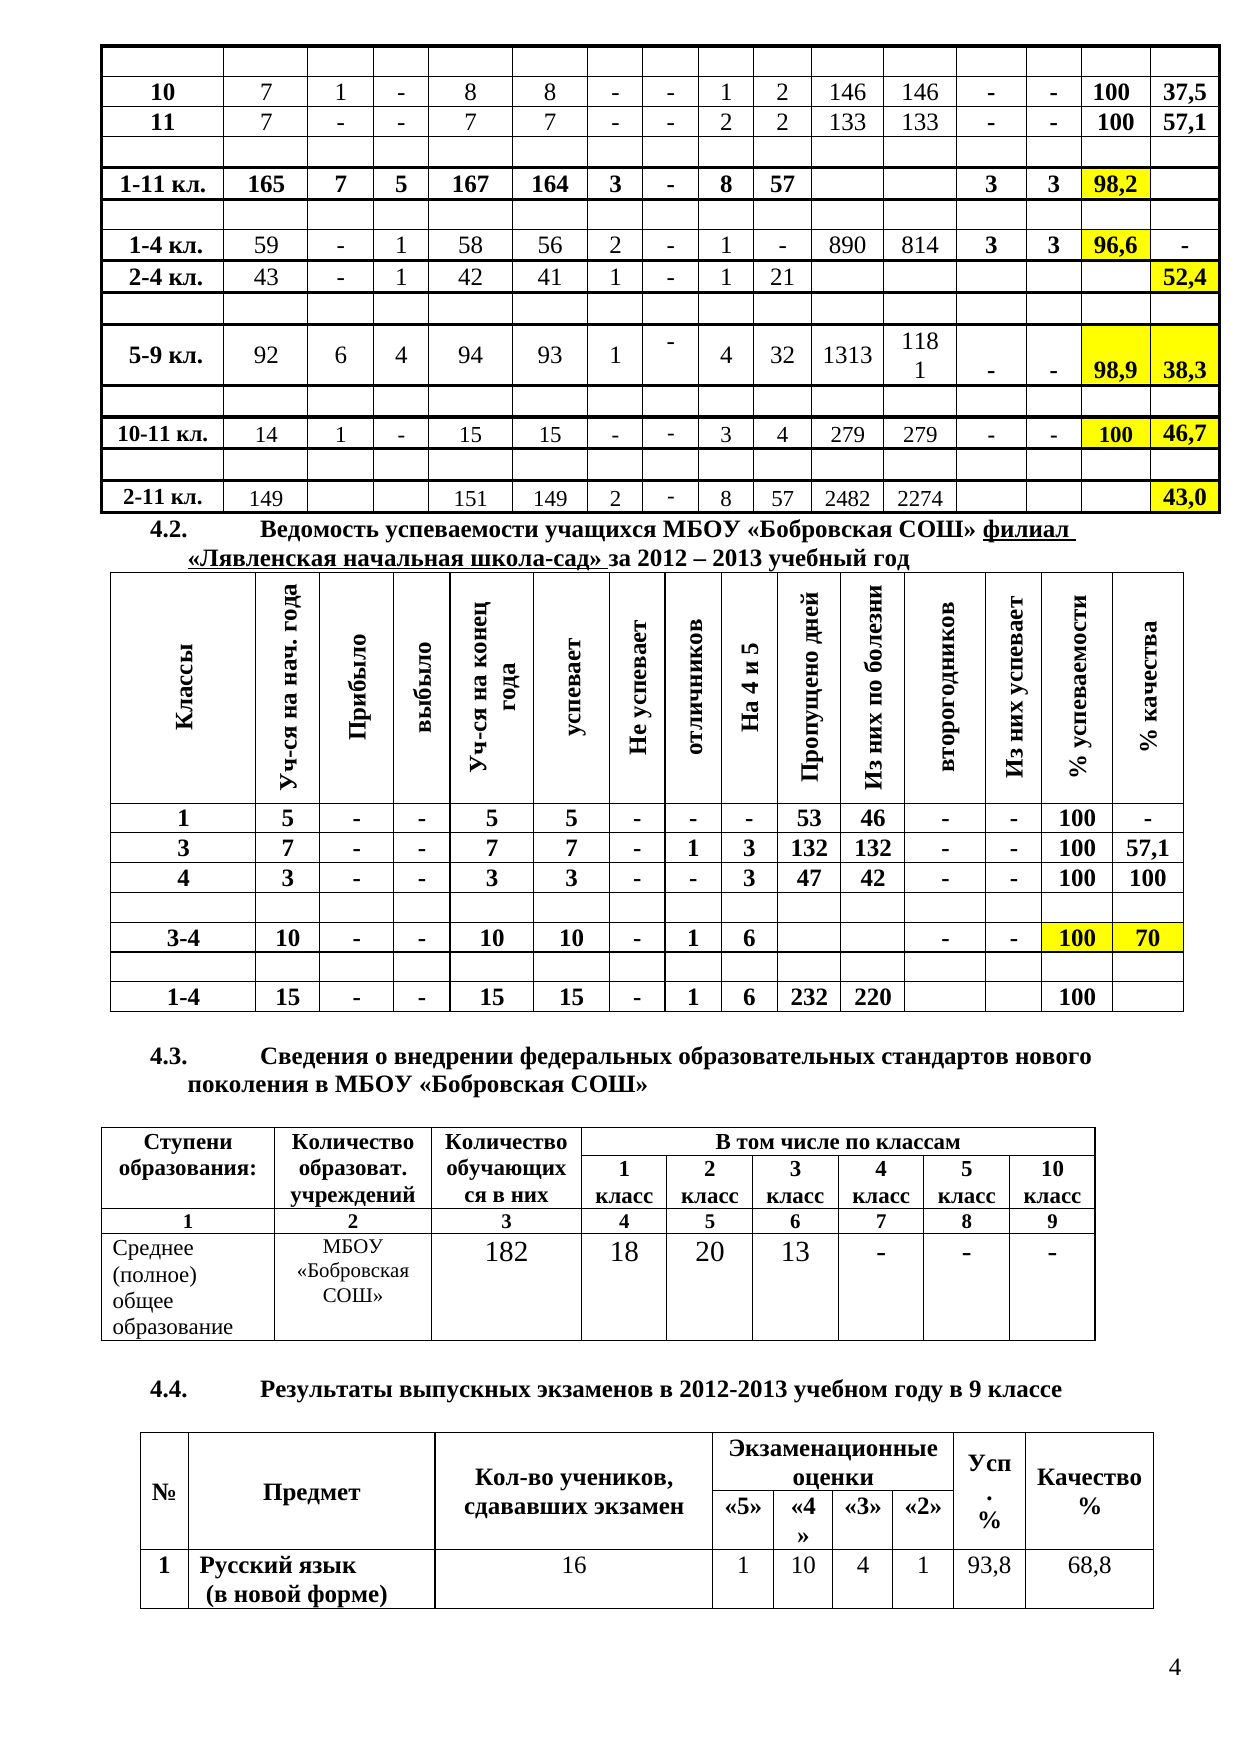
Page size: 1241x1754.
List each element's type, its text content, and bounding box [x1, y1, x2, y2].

table_cell 6 [722, 982, 777, 1011]
table_cell [754, 48, 811, 76]
table_cell 164 [513, 169, 587, 197]
table_cell [374, 450, 428, 479]
table_cell 68,8 [1026, 1550, 1153, 1607]
table_cell 46,7 [1151, 419, 1218, 447]
table_cell 2 [699, 107, 753, 136]
table_header Классы [111, 573, 255, 802]
table_cell 15 [513, 419, 587, 447]
table_cell [699, 450, 753, 479]
table_cell [812, 137, 883, 166]
table_cell 149 [513, 482, 587, 511]
table_cell 1 [699, 77, 753, 106]
table_cell [320, 893, 393, 922]
table_cell 53 [778, 804, 840, 832]
table_cell [884, 201, 956, 229]
table_cell 814 [884, 230, 956, 259]
table_cell - [957, 107, 1026, 136]
table_cell [103, 450, 223, 479]
table_cell [986, 953, 1041, 981]
table_cell 279 [884, 419, 956, 447]
table_cell [643, 294, 698, 323]
table_cell - [308, 262, 373, 291]
table_cell 10-11 кл. [103, 419, 223, 447]
table_cell 6 [753, 1209, 838, 1233]
table_cell 1 [374, 262, 428, 291]
table_cell [224, 137, 307, 166]
table_header Из них успевает [986, 573, 1041, 802]
table_cell [699, 201, 753, 229]
table_cell [111, 893, 255, 922]
table_cell [754, 450, 811, 479]
table_cell - [320, 923, 393, 951]
table_cell - [924, 1234, 1009, 1340]
table_cell 4 [582, 1209, 666, 1233]
table_cell - [905, 804, 985, 832]
table_cell - [308, 107, 373, 136]
table_cell [394, 953, 449, 981]
table_cell [394, 893, 449, 922]
table_cell 3 [256, 863, 319, 892]
table_cell [643, 48, 698, 76]
table_cell - [643, 262, 698, 291]
table_cell 1 [699, 230, 753, 259]
table_cell - [320, 863, 393, 892]
table_cell [754, 387, 811, 415]
table_cell [513, 387, 587, 415]
table_cell 8 [513, 77, 587, 106]
table_cell [957, 450, 1026, 479]
table_cell 14 [224, 419, 307, 447]
table_cell 4 [111, 863, 255, 892]
table_cell 3 [957, 169, 1026, 197]
table_cell [1151, 450, 1218, 479]
table_header отличников [666, 573, 721, 802]
table_cell - [643, 326, 698, 383]
table_cell 59 [224, 230, 307, 259]
table_cell [1082, 482, 1150, 511]
table_cell 2-11 кл. [103, 482, 223, 511]
table_cell 98,2 [1082, 169, 1150, 197]
table_cell 15 [256, 982, 319, 1011]
table_cell [513, 294, 587, 323]
table_cell 279 [812, 419, 883, 447]
table_cell [1151, 294, 1218, 323]
table_header Качество % [1026, 1433, 1153, 1549]
table_header второгодников [905, 573, 985, 802]
table_cell [1082, 294, 1150, 323]
table_header Не успевает [610, 573, 664, 802]
table_cell [1027, 482, 1081, 511]
table_cell 7 [224, 77, 307, 106]
table_cell [429, 294, 512, 323]
table_cell [534, 953, 609, 981]
table_cell 100 [1042, 833, 1112, 862]
table_cell [884, 48, 956, 76]
table_cell 7 [451, 833, 533, 862]
table_cell [308, 387, 373, 415]
table_cell [841, 893, 904, 922]
table_cell 3 [432, 1209, 581, 1233]
table_cell - [1027, 326, 1081, 383]
table_cell 8 [699, 169, 753, 197]
table_cell [957, 482, 1026, 511]
table_cell 4 [374, 326, 428, 383]
table_cell [957, 48, 1026, 76]
table_cell 1 [111, 804, 255, 832]
table_cell 57,1 [1151, 107, 1218, 136]
table_cell МБОУ «Бобровская СОШ» [275, 1234, 431, 1340]
table_cell 3 [722, 833, 777, 862]
table_cell 2 класс [667, 1156, 752, 1208]
table_cell 100 [1113, 863, 1183, 892]
table_cell - [666, 804, 721, 832]
table_cell 6 [722, 923, 777, 951]
table_cell [1151, 169, 1218, 197]
table_cell [224, 450, 307, 479]
table_cell 7 [429, 107, 512, 136]
table_cell 5 [256, 804, 319, 832]
table_cell - [905, 863, 985, 892]
table_cell - [986, 863, 1041, 892]
table_cell - [610, 923, 664, 951]
table_cell [588, 387, 642, 415]
table_cell [643, 137, 698, 166]
table_cell [666, 893, 721, 922]
table_header Уч-ся на конец года [451, 573, 533, 802]
table_cell 15 [534, 982, 609, 1011]
table_cell [957, 201, 1026, 229]
table_cell - [722, 804, 777, 832]
table_cell 3 [451, 863, 533, 892]
table_cell 100 [1082, 107, 1150, 136]
table_cell [103, 48, 223, 76]
table_cell [884, 169, 956, 197]
table_cell [308, 48, 373, 76]
table_cell [513, 48, 587, 76]
table_cell [754, 294, 811, 323]
table_cell - [394, 804, 449, 832]
table_cell [374, 137, 428, 166]
table_cell [308, 482, 373, 511]
table_cell [905, 982, 985, 1011]
list Результаты выпускных экзаменов в 2012-2013 учебном году в 9 классе [150, 1374, 1181, 1403]
table_cell 10 [534, 923, 609, 951]
table_cell [1082, 137, 1150, 166]
table_header успевает [534, 573, 609, 802]
table_cell [588, 48, 642, 76]
table_cell - [643, 419, 698, 447]
table_cell [588, 201, 642, 229]
table_cell - [643, 482, 698, 511]
table_cell Среднее (полное) общее образование [102, 1234, 274, 1340]
table_cell 1 [374, 230, 428, 259]
table_cell [308, 294, 373, 323]
table_cell 1 класс [582, 1156, 666, 1208]
table_cell [986, 982, 1041, 1011]
table_cell 21 [754, 262, 811, 291]
table_cell 5 [534, 804, 609, 832]
table_cell 1 [713, 1550, 773, 1607]
table_cell [905, 893, 985, 922]
table_cell [103, 294, 223, 323]
table_cell [841, 923, 904, 951]
table_cell 1 [141, 1550, 188, 1607]
table_cell [429, 48, 512, 76]
table_cell «3» [833, 1491, 892, 1549]
table_cell 7 [256, 833, 319, 862]
table_cell [699, 387, 753, 415]
table_cell 100 [1042, 863, 1112, 892]
table_cell [957, 387, 1026, 415]
table_header Предмет [189, 1433, 434, 1549]
table_cell 1 [588, 262, 642, 291]
table_cell 1-4 [111, 982, 255, 1011]
table_cell - [588, 77, 642, 106]
table_cell [643, 387, 698, 415]
table_cell 1 [666, 923, 721, 951]
table_header Усп. % [954, 1433, 1025, 1549]
table_cell 2482 [812, 482, 883, 511]
table_cell [1082, 450, 1150, 479]
table_cell [1042, 893, 1112, 922]
table_cell 2-4 кл. [103, 262, 223, 291]
table_cell 132 [841, 833, 904, 862]
table_cell [103, 387, 223, 415]
table_cell - [643, 169, 698, 197]
table_cell 7 [308, 169, 373, 197]
table_cell 1313 [812, 326, 883, 383]
table_cell [1027, 262, 1081, 291]
table_cell [722, 953, 777, 981]
table_cell 1 [893, 1550, 953, 1607]
table_cell 165 [224, 169, 307, 197]
table_cell 6 [308, 326, 373, 383]
table_cell - [374, 77, 428, 106]
table_cell 7 [224, 107, 307, 136]
table_cell [812, 294, 883, 323]
table_cell 11 [103, 107, 223, 136]
table_header % успеваемости [1042, 573, 1112, 802]
list Сведения о внедрении федеральных образовательных стандартов нового поколения в МБОУ «Бобровская СОШ» [150, 1041, 1181, 1098]
table_cell [841, 953, 904, 981]
table_cell [666, 953, 721, 981]
table_cell 10 [774, 1550, 832, 1607]
table_cell 2 [275, 1209, 431, 1233]
table_cell - [320, 982, 393, 1011]
table_cell - [588, 107, 642, 136]
table_cell [1151, 387, 1218, 415]
table_cell 100 [1082, 77, 1150, 106]
table_cell 2 [754, 77, 811, 106]
table_cell [224, 201, 307, 229]
table_cell «2» [893, 1491, 953, 1549]
table_cell 133 [812, 107, 883, 136]
table_cell 167 [429, 169, 512, 197]
table_cell 10 [103, 77, 223, 106]
table_cell 146 [812, 77, 883, 106]
list Ведомость успеваемости учащихся МБОУ «Бобровская СОШ» филиал «Лявленская начальная школа-сад» за 2012 – 2013 учебный год [150, 514, 1181, 572]
table_cell [1042, 953, 1112, 981]
table_cell 132 [778, 833, 840, 862]
table_cell - [666, 863, 721, 892]
table_cell 3 [534, 863, 609, 892]
table_header Прибыло [320, 573, 393, 802]
table_cell [812, 48, 883, 76]
table_cell [308, 201, 373, 229]
table_cell [1113, 982, 1183, 1011]
table_cell [513, 201, 587, 229]
table_cell [256, 893, 319, 922]
table_cell [905, 953, 985, 981]
table_cell [256, 953, 319, 981]
table_cell 220 [841, 982, 904, 1011]
table_cell [429, 137, 512, 166]
table_cell 3 [111, 833, 255, 862]
table_cell [812, 201, 883, 229]
table_cell - [839, 1234, 923, 1340]
table_cell 2 [588, 230, 642, 259]
table_cell 5 [374, 169, 428, 197]
table_cell [957, 262, 1026, 291]
table_header В том числе по классам [582, 1128, 1094, 1154]
table_cell 5 [451, 804, 533, 832]
table_cell [1082, 262, 1150, 291]
table_cell [534, 893, 609, 922]
table_cell [699, 137, 753, 166]
table_cell 1 [308, 419, 373, 447]
table_cell 4 класс [839, 1156, 923, 1208]
table_cell [812, 262, 883, 291]
table_cell - [394, 923, 449, 951]
table_cell - [610, 863, 664, 892]
table_header № [141, 1433, 188, 1549]
table_cell 100 [1042, 923, 1112, 951]
table_cell [588, 137, 642, 166]
table_cell - [643, 107, 698, 136]
table_cell 32 [754, 326, 811, 383]
table_cell - [374, 419, 428, 447]
table_cell [610, 953, 664, 981]
table_cell [1027, 201, 1081, 229]
table_cell [884, 387, 956, 415]
table_cell 94 [429, 326, 512, 383]
table_cell 93,8 [954, 1550, 1025, 1607]
table_cell Русский язык (в новой форме) [189, 1550, 434, 1607]
table_cell [1027, 48, 1081, 76]
table_cell - [394, 863, 449, 892]
table_cell [374, 48, 428, 76]
table_cell 13 [753, 1234, 838, 1340]
table_cell [884, 294, 956, 323]
table_cell - [1151, 230, 1218, 259]
table_cell 1-4 кл. [103, 230, 223, 259]
table_cell - [905, 833, 985, 862]
table_cell [374, 294, 428, 323]
table_cell 3 [1027, 169, 1081, 197]
table_cell [884, 262, 956, 291]
table_cell 8 [429, 77, 512, 106]
table_cell 70 [1113, 923, 1183, 951]
table_cell 57,1 [1113, 833, 1183, 862]
table_cell [103, 201, 223, 229]
table_header На 4 и 5 [722, 573, 777, 802]
table_cell 43,0 [1151, 482, 1218, 511]
table_cell - [1010, 1234, 1094, 1340]
table_cell - [610, 833, 664, 862]
table_cell [986, 893, 1041, 922]
table_cell [429, 450, 512, 479]
table_cell 1181 [884, 326, 956, 383]
table_cell [1113, 953, 1183, 981]
table_cell 3-4 [111, 923, 255, 951]
table_cell [224, 387, 307, 415]
table_cell [1113, 893, 1183, 922]
table_header Экзаменационные оценки [713, 1433, 953, 1490]
table_cell [957, 137, 1026, 166]
table_cell 4 [754, 419, 811, 447]
table_cell 98,9 [1082, 326, 1150, 383]
table_cell [699, 48, 753, 76]
table_cell 7 [839, 1209, 923, 1233]
table_cell [778, 923, 840, 951]
table_cell - [1113, 804, 1183, 832]
table_cell 46 [841, 804, 904, 832]
table_header Ступени образования: [102, 1128, 274, 1208]
table_cell 232 [778, 982, 840, 1011]
table_cell 2 [754, 107, 811, 136]
table_cell 100 [1042, 804, 1112, 832]
table_cell 58 [429, 230, 512, 259]
table_cell [588, 294, 642, 323]
table_cell 890 [812, 230, 883, 259]
table_cell - [308, 230, 373, 259]
table_cell 10 [256, 923, 319, 951]
table_cell - [1027, 107, 1081, 136]
table_cell 41 [513, 262, 587, 291]
table_cell 8 [924, 1209, 1009, 1233]
table_cell 1 [666, 833, 721, 862]
table_cell 8 [699, 482, 753, 511]
table_cell 37,5 [1151, 77, 1218, 106]
table_cell - [610, 982, 664, 1011]
table_cell 7 [513, 107, 587, 136]
table_cell [224, 294, 307, 323]
table_cell [451, 953, 533, 981]
table_header Количество обучающихся в них [432, 1128, 581, 1208]
table_cell [643, 450, 698, 479]
table_cell «4» [774, 1491, 832, 1549]
table_cell 47 [778, 863, 840, 892]
table_cell 2274 [884, 482, 956, 511]
table_cell 3 [722, 863, 777, 892]
table_cell 3 [1027, 230, 1081, 259]
table_cell - [986, 923, 1041, 951]
table_cell 100 [1082, 419, 1150, 447]
table_cell 151 [429, 482, 512, 511]
table_cell [588, 450, 642, 479]
table_cell 3 [957, 230, 1026, 259]
table_cell 5-9 кл. [103, 326, 223, 383]
table_cell 3 класс [753, 1156, 838, 1208]
table_cell 10 класс [1010, 1156, 1094, 1208]
table_cell - [957, 77, 1026, 106]
table_cell - [643, 77, 698, 106]
table_cell - [1027, 77, 1081, 106]
table_cell [224, 48, 307, 76]
table_cell [1027, 387, 1081, 415]
table_cell - [374, 107, 428, 136]
table_header Количество образоват. учреждений [275, 1128, 431, 1208]
table_cell 4 [699, 326, 753, 383]
table_cell 1-11 кл. [103, 169, 223, 197]
table_cell 10 [451, 923, 533, 951]
table_cell [1151, 201, 1218, 229]
table_cell [754, 201, 811, 229]
table_cell 56 [513, 230, 587, 259]
table_cell [374, 387, 428, 415]
table_cell [812, 387, 883, 415]
table_cell 146 [884, 77, 956, 106]
table_cell 15 [429, 419, 512, 447]
table_cell [778, 953, 840, 981]
table_cell [513, 450, 587, 479]
table_cell 5 [667, 1209, 752, 1233]
table_cell «5» [713, 1491, 773, 1549]
table_cell [812, 450, 883, 479]
table_cell 18 [582, 1234, 666, 1340]
table_cell [374, 201, 428, 229]
table_cell 4 [833, 1550, 892, 1607]
table_cell 182 [432, 1234, 581, 1340]
table_cell [451, 893, 533, 922]
table_cell [699, 294, 753, 323]
table_cell 9 [1010, 1209, 1094, 1233]
table_cell [1082, 387, 1150, 415]
table_cell [884, 450, 956, 479]
table_cell - [588, 419, 642, 447]
table_cell 1 [308, 77, 373, 106]
table_header Кол-во учеников, сдававших экзамен [436, 1433, 712, 1549]
table_cell - [1027, 419, 1081, 447]
table_cell 20 [667, 1234, 752, 1340]
table_cell 133 [884, 107, 956, 136]
table_cell [429, 201, 512, 229]
table_cell [957, 294, 1026, 323]
table_cell [111, 953, 255, 981]
table_cell [812, 169, 883, 197]
table_cell - [320, 804, 393, 832]
table_cell - [394, 982, 449, 1011]
table_cell 5 класс [924, 1156, 1009, 1208]
table_cell [429, 387, 512, 415]
table_cell - [610, 804, 664, 832]
table_cell 1 [588, 326, 642, 383]
table_cell [308, 137, 373, 166]
table_cell 42 [841, 863, 904, 892]
table_cell - [957, 419, 1026, 447]
table_cell [1082, 201, 1150, 229]
table_cell 3 [588, 169, 642, 197]
table_cell [884, 137, 956, 166]
table_cell 57 [754, 482, 811, 511]
table_cell - [986, 833, 1041, 862]
table_cell [1027, 137, 1081, 166]
table_cell 16 [436, 1550, 712, 1607]
table_cell 1 [666, 982, 721, 1011]
table_header Уч-ся на нач. года [256, 573, 319, 802]
table_cell [778, 893, 840, 922]
table_cell 7 [534, 833, 609, 862]
table_cell 149 [224, 482, 307, 511]
table_cell 43 [224, 262, 307, 291]
table_cell [1151, 137, 1218, 166]
table_cell [722, 893, 777, 922]
table_cell 96,6 [1137, 230, 1150, 259]
table_cell [308, 450, 373, 479]
table_cell 15 [451, 982, 533, 1011]
table_header % качества [1113, 573, 1183, 802]
table_cell 42 [429, 262, 512, 291]
table_cell - [320, 833, 393, 862]
table_cell [1082, 48, 1150, 76]
table_cell 92 [224, 326, 307, 383]
table_cell 100 [1042, 982, 1112, 1011]
table_cell [513, 137, 587, 166]
table_cell - [957, 326, 1026, 383]
table_cell 38,3 [1151, 326, 1218, 383]
table_header выбыло [394, 573, 449, 802]
table_cell [610, 893, 664, 922]
table_cell [1151, 48, 1218, 76]
table_header Из них по болезни [841, 573, 904, 802]
table_cell [643, 201, 698, 229]
table_cell 93 [513, 326, 587, 383]
table_cell [1027, 294, 1081, 323]
table_cell - [986, 804, 1041, 832]
table_cell [103, 137, 223, 166]
table_cell - [394, 833, 449, 862]
table_cell [754, 137, 811, 166]
table_cell 57 [754, 169, 811, 197]
table_header Пропущено дней [778, 573, 840, 802]
table_cell 3 [699, 419, 753, 447]
table_cell [1027, 450, 1081, 479]
table_cell - [643, 230, 698, 259]
table_cell - [754, 230, 811, 259]
table_cell 2 [588, 482, 642, 511]
table_cell - [905, 923, 985, 951]
table_cell [374, 482, 428, 511]
table_cell [320, 953, 393, 981]
table_cell 1 [102, 1209, 274, 1233]
table_cell 1 [699, 262, 753, 291]
